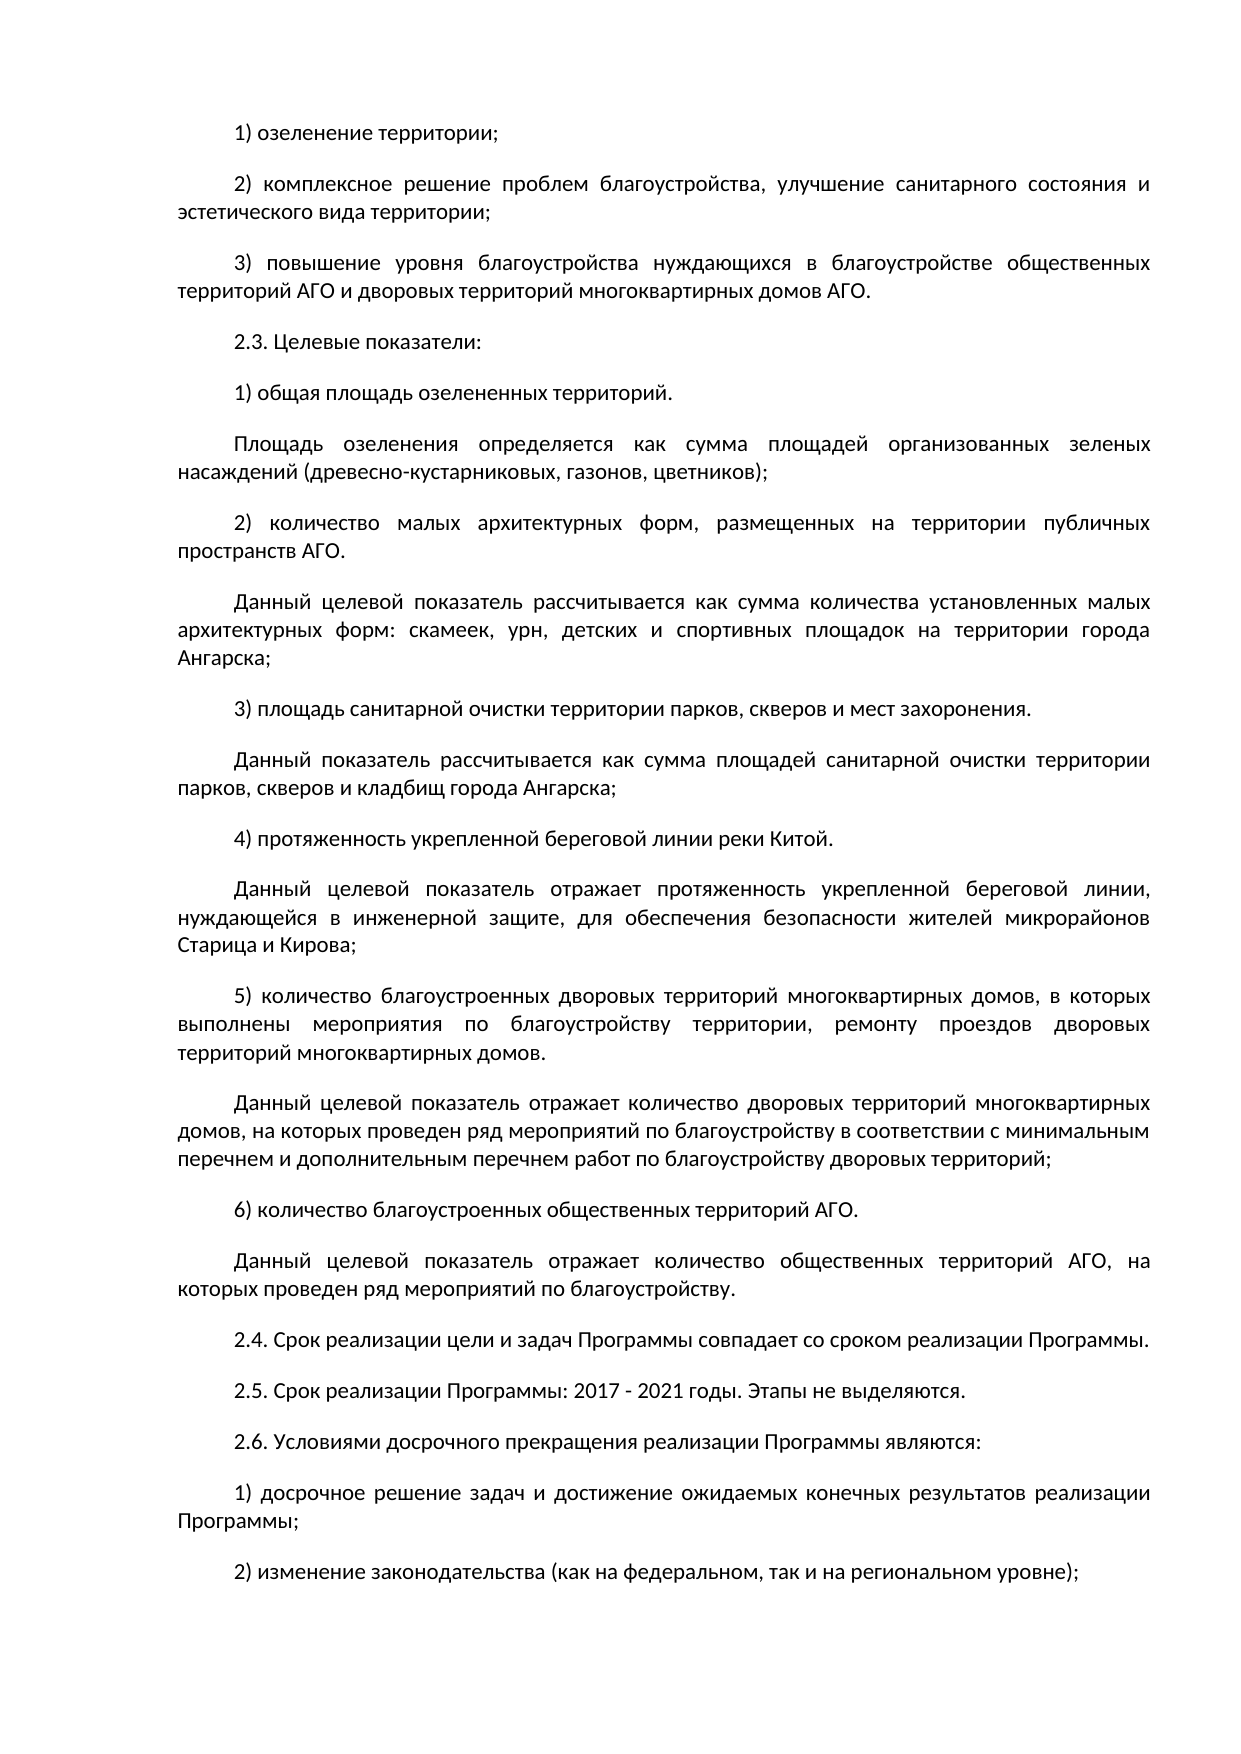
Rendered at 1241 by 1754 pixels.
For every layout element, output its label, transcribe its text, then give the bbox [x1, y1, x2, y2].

text 2.4. Срок реализации цели и задач Программы совпадает со сроком реализации Программы. [177, 1325, 1152, 1353]
text 5) количество благоустроенных дворовых территорий многоквартирных домов, в которых выполнены мероприятия по благоустройству территории, ремонту проездов дворовых территорий многоквартирных домов. [177, 982, 1152, 1066]
text 3) повышение уровня благоустройства нуждающихся в благоустройстве общественных территорий АГО и дворовых территорий многоквартирных домов АГО. [177, 248, 1152, 304]
text 2) количество малых архитектурных форм, размещенных на территории публичных пространств АГО. [177, 508, 1152, 564]
text 2.6. Условиями досрочного прекращения реализации Программы являются: [177, 1427, 1152, 1455]
text 4) протяженность укрепленной береговой линии реки Китой. [177, 824, 1152, 852]
text 2.3. Целевые показатели: [177, 327, 1152, 355]
text 2) комплексное решение проблем благоустройства, улучшение санитарного состояния и эстетического вида территории; [177, 169, 1152, 225]
text 1) досрочное решение задач и достижение ожидаемых конечных результатов реализации Программы; [177, 1478, 1152, 1534]
text 1) общая площадь озелененных территорий. [177, 378, 1152, 406]
text 6) количество благоустроенных общественных территорий АГО. [177, 1196, 1152, 1223]
text 2) изменение законодательства (как на федеральном, так и на региональном уровне); [177, 1557, 1152, 1585]
text 3) площадь санитарной очистки территории парков, скверов и мест захоронения. [177, 694, 1152, 722]
text 1) озеленение территории; [177, 118, 1152, 146]
text 2.5. Срок реализации Программы: 2017 - 2021 годы. Этапы не выделяются. [177, 1376, 1152, 1404]
text Данный целевой показатель отражает количество дворовых территорий многоквартирных домов, на которых проведен ряд мероприятий по благоустройству в соответствии с минимальным перечнем и дополнительным перечнем работ по благоустройству дворовых территорий; [177, 1088, 1152, 1173]
text Данный показатель рассчитывается как сумма площадей санитарной очистки территории парков, скверов и кладбищ города Ангарска; [177, 745, 1152, 801]
text Площадь озеленения определяется как сумма площадей организованных зеленых насаждений (древесно-кустарниковых, газонов, цветников); [177, 429, 1152, 485]
text Данный целевой показатель рассчитывается как сумма количества установленных малых архитектурных форм: скамеек, урн, детских и спортивных площадок на территории города Ангарска; [177, 587, 1152, 671]
text Данный целевой показатель отражает количество общественных территорий АГО, на которых проведен ряд мероприятий по благоустройству. [177, 1246, 1152, 1302]
text Данный целевой показатель отражает протяженность укрепленной береговой линии, нуждающейся в инженерной защите, для обеспечения безопасности жителей микрорайонов Старица и Кирова; [177, 874, 1152, 959]
